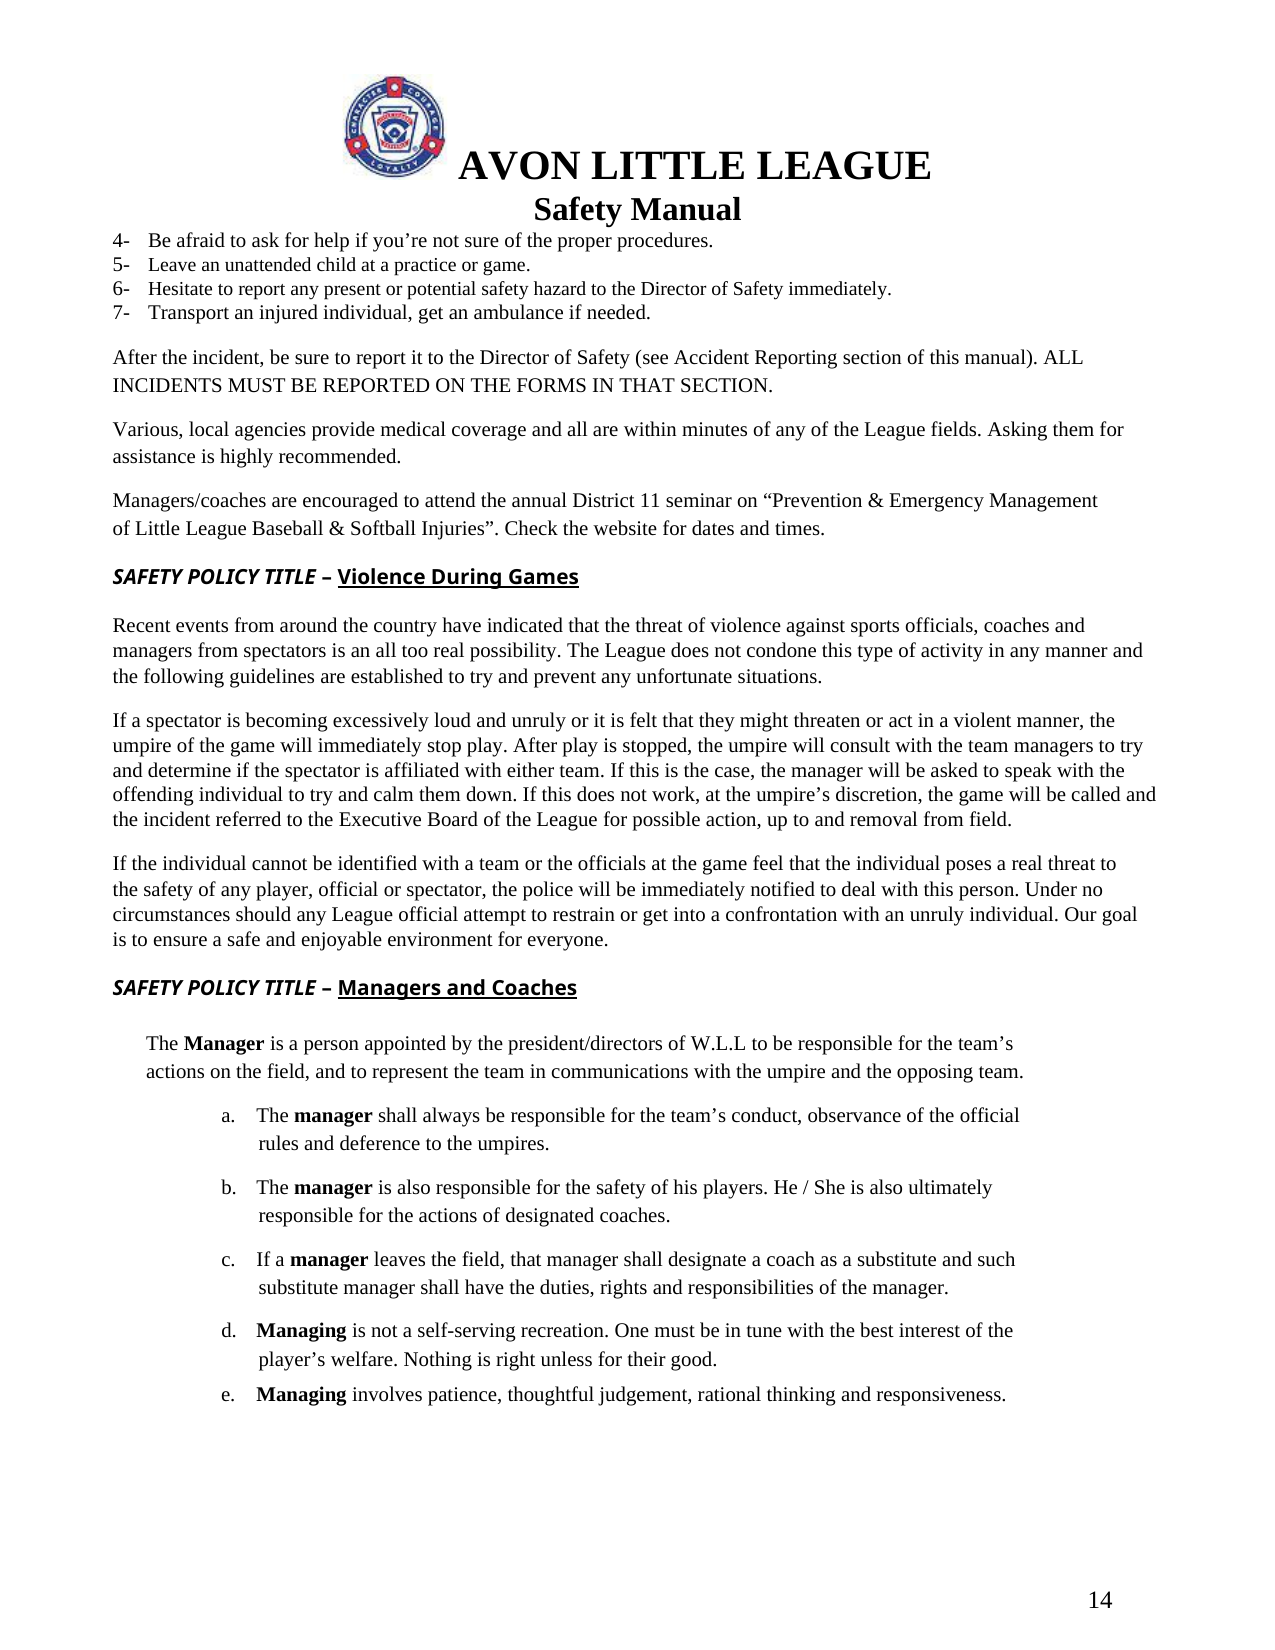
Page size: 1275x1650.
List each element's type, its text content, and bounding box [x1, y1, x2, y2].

text Various, local agencies provide medical coverage and all are within minutes of any of the League fields. Asking them for assistance is highly recommended. [112, 417, 1129, 468]
text If the individual cannot be identified with a team or the officials at the game feel that the individual poses a real threat to the safety of any player, official or spectator, the police will be immediately notified to deal with this person. Under no circumstances should any League official attempt to restrain or get into a confrontation with an unruly individual. Our goal is to ensure a safe and enjoyable environment for everyone. [112, 851, 1148, 951]
text If a spectator is becoming excessively loud and unruly or it is felt that they might threaten or act in a violent manner, the umpire of the game will immediately stop play. After play is stopped, the umpire will consult with the team managers to try and determine if the spectator is affiliated with either team. If this is the case, the manager will be asked to speak with the offending individual to try and calm them down. If this does not work, at the umpire’s discretion, the game will be called and the incident referred to the Executive Board of the League for possible action, up to and removal from field. [112, 708, 1162, 831]
text Managers/coaches are encouraged to attend the annual District 11 seminar on “Prevention & Emergency Management of Little League Baseball & Softball Injuries”. Check the website for dates and times. [112, 488, 1121, 540]
text e. Managing involves patience, thoughtful judgement, rational thinking and responsiveness. [221, 1382, 1162, 1406]
text The Manager is a person appointed by the president/directors of W.L.L to be responsible for the team’s actions on the field, and to represent the team in communications with the umpire and the opposing team. [146, 1031, 1025, 1083]
text SAFETY POLICY TITLE – Managers and Coaches [112, 973, 1162, 1002]
text Recent events from around the country have indicated that the threat of violence against sports officials, coaches and managers from spectators is an all too real possibility. The League does not condone this type of activity in any manner and the following guidelines are established to try and prevent any unfortunate situations. [112, 612, 1148, 688]
text AVON LITTLE LEAGUE [112, 75, 1162, 189]
text 14 [1087, 1585, 1162, 1614]
text SAFETY POLICY TITLE – Violence During Games [112, 562, 1162, 591]
text After the incident, be sure to report it to the Director of Safety (see Accident Reporting section of this manual). ALL INCIDENTS MUST BE REPORTED ON THE FORMS IN THAT SECTION. [112, 345, 1089, 397]
text 5- Leave an unattended child at a practice or game. [112, 252, 1162, 276]
picture [342, 74, 448, 180]
text b. The manager is also responsible for the safety of his players. He / She is also ultimately responsible for the actions of designated coaches. [221, 1175, 994, 1227]
text 7- Transport an injured individual, get an ambulance if needed. [112, 300, 1162, 324]
text 6- Hesitate to report any present or potential safety hazard to the Director of Safety immediately. [112, 276, 1162, 300]
text Safety Manual [533, 189, 1162, 228]
text d. Managing is not a self-serving recreation. One must be in tune with the best interest of the player’s welfare. Nothing is right unless for their good. [221, 1318, 1014, 1371]
text 4- Be afraid to ask for help if you’re not sure of the proper procedures. [112, 228, 1162, 252]
text c. If a manager leaves the field, that manager shall designate a coach as a substitute and such substitute manager shall have the duties, rights and responsibilities of the manager. [221, 1247, 1017, 1299]
text a. The manager shall always be responsible for the team’s conduct, observance of the official rules and deference to the umpires. [221, 1103, 1021, 1155]
